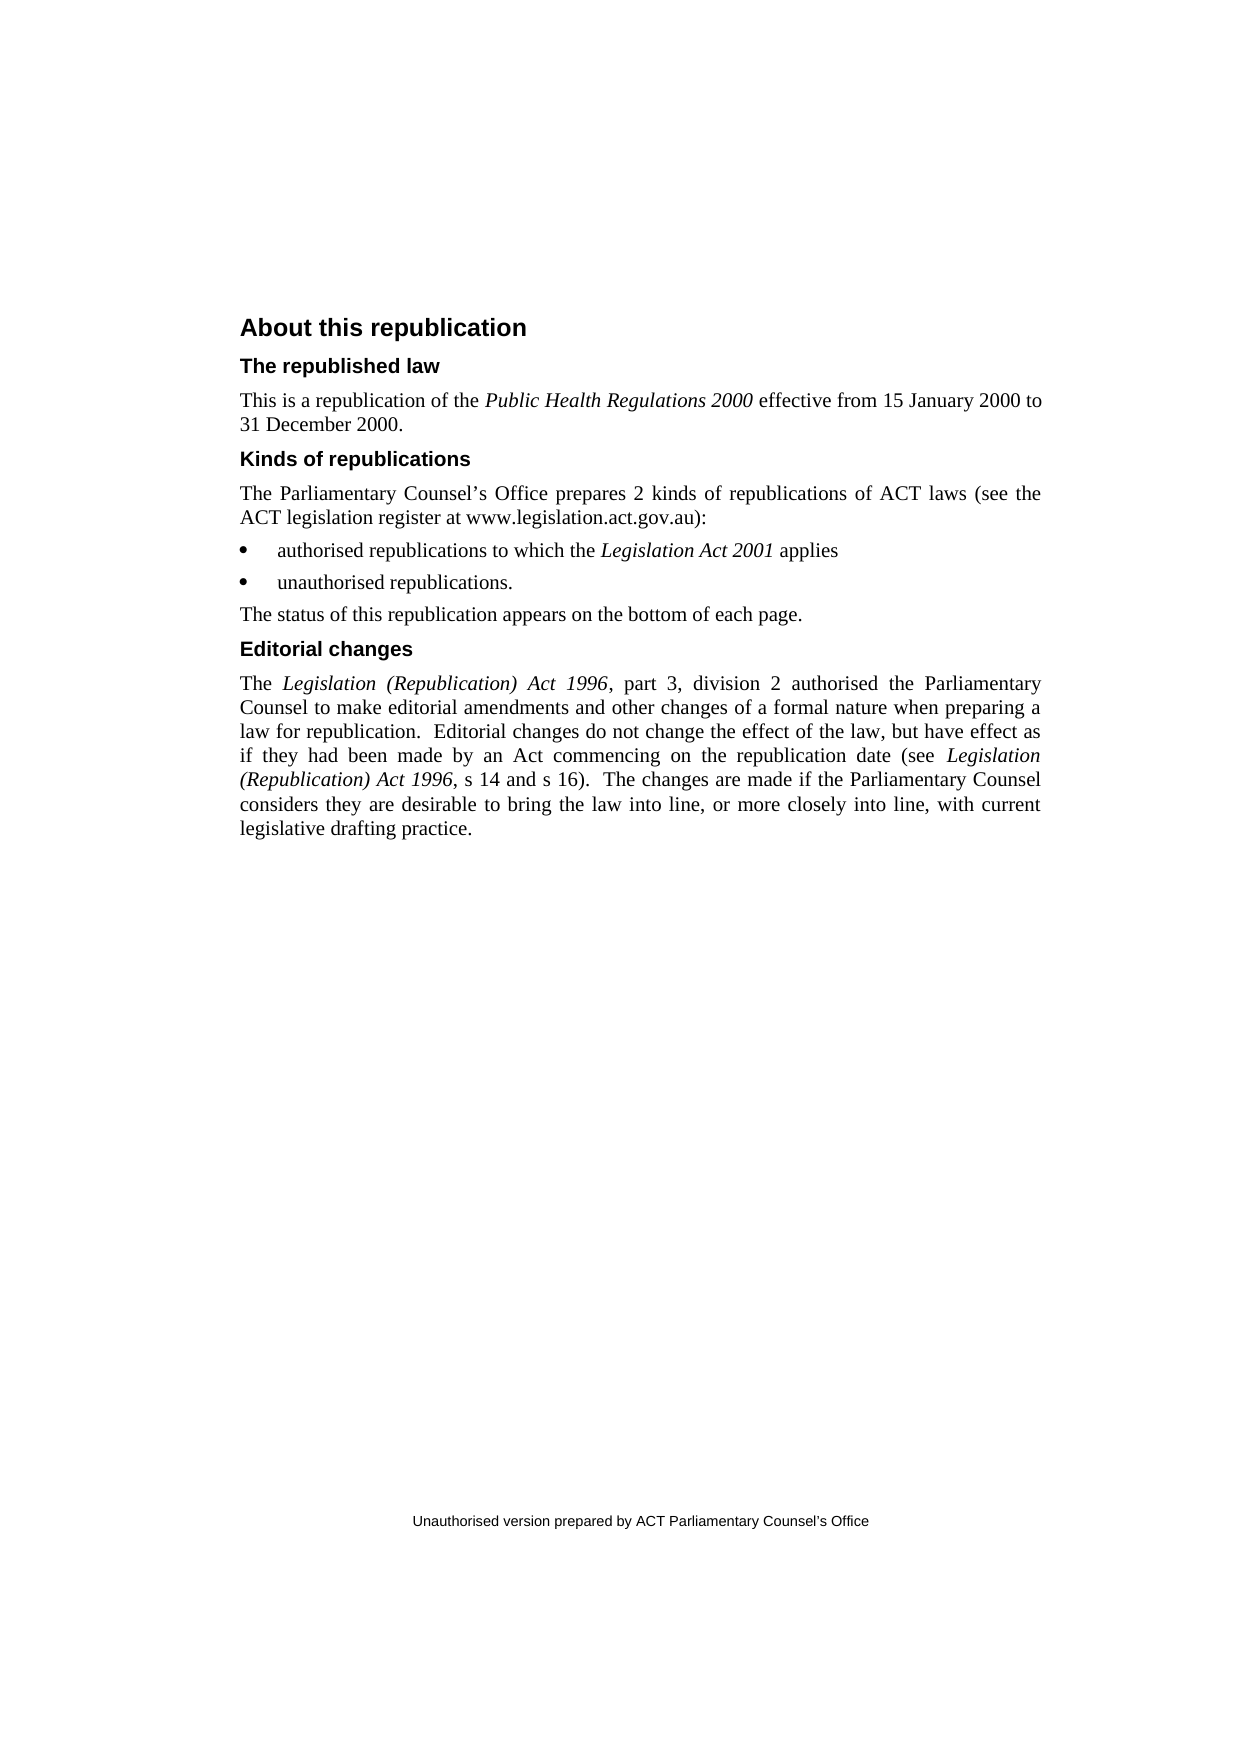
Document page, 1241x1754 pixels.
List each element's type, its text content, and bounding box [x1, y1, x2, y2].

list unauthorised republications. [239, 570, 1042, 594]
text Editorial changes [239, 637, 1042, 661]
text The status of this republication appears on the bottom of each page. [239, 602, 1042, 626]
text This is a republication of the Public Health Regulations 2000 effective from 15 January 2000 to 31 December 2000. [239, 388, 1042, 436]
text Kinds of republications [239, 447, 1042, 471]
text The republished law [239, 354, 1042, 378]
subtitle About this republication [239, 312, 1042, 341]
list authorised republications to which the Legislation Act 2001 applies [239, 537, 1042, 562]
text The Legislation (Republication) Act 1996, part 3, division 2 authorised the Parliamentary Counsel to make editorial amendments and other changes of a formal nature when preparing a law for republication. Editorial changes do not change the effect of the law, but have effect as if they had been made by an Act commencing on the republication date (see Legislation (Republication) Act 1996, s 14 and s 16). The changes are made if the Parliamentary Counsel considers they are desirable to bring the law into line, or more closely into line, with current legislative drafting practice. [239, 671, 1042, 839]
text The Parliamentary Counsel’s Office prepares 2 kinds of republications of ACT laws (see the ACT legislation register at www.legislation.act.gov.au): [239, 481, 1042, 529]
